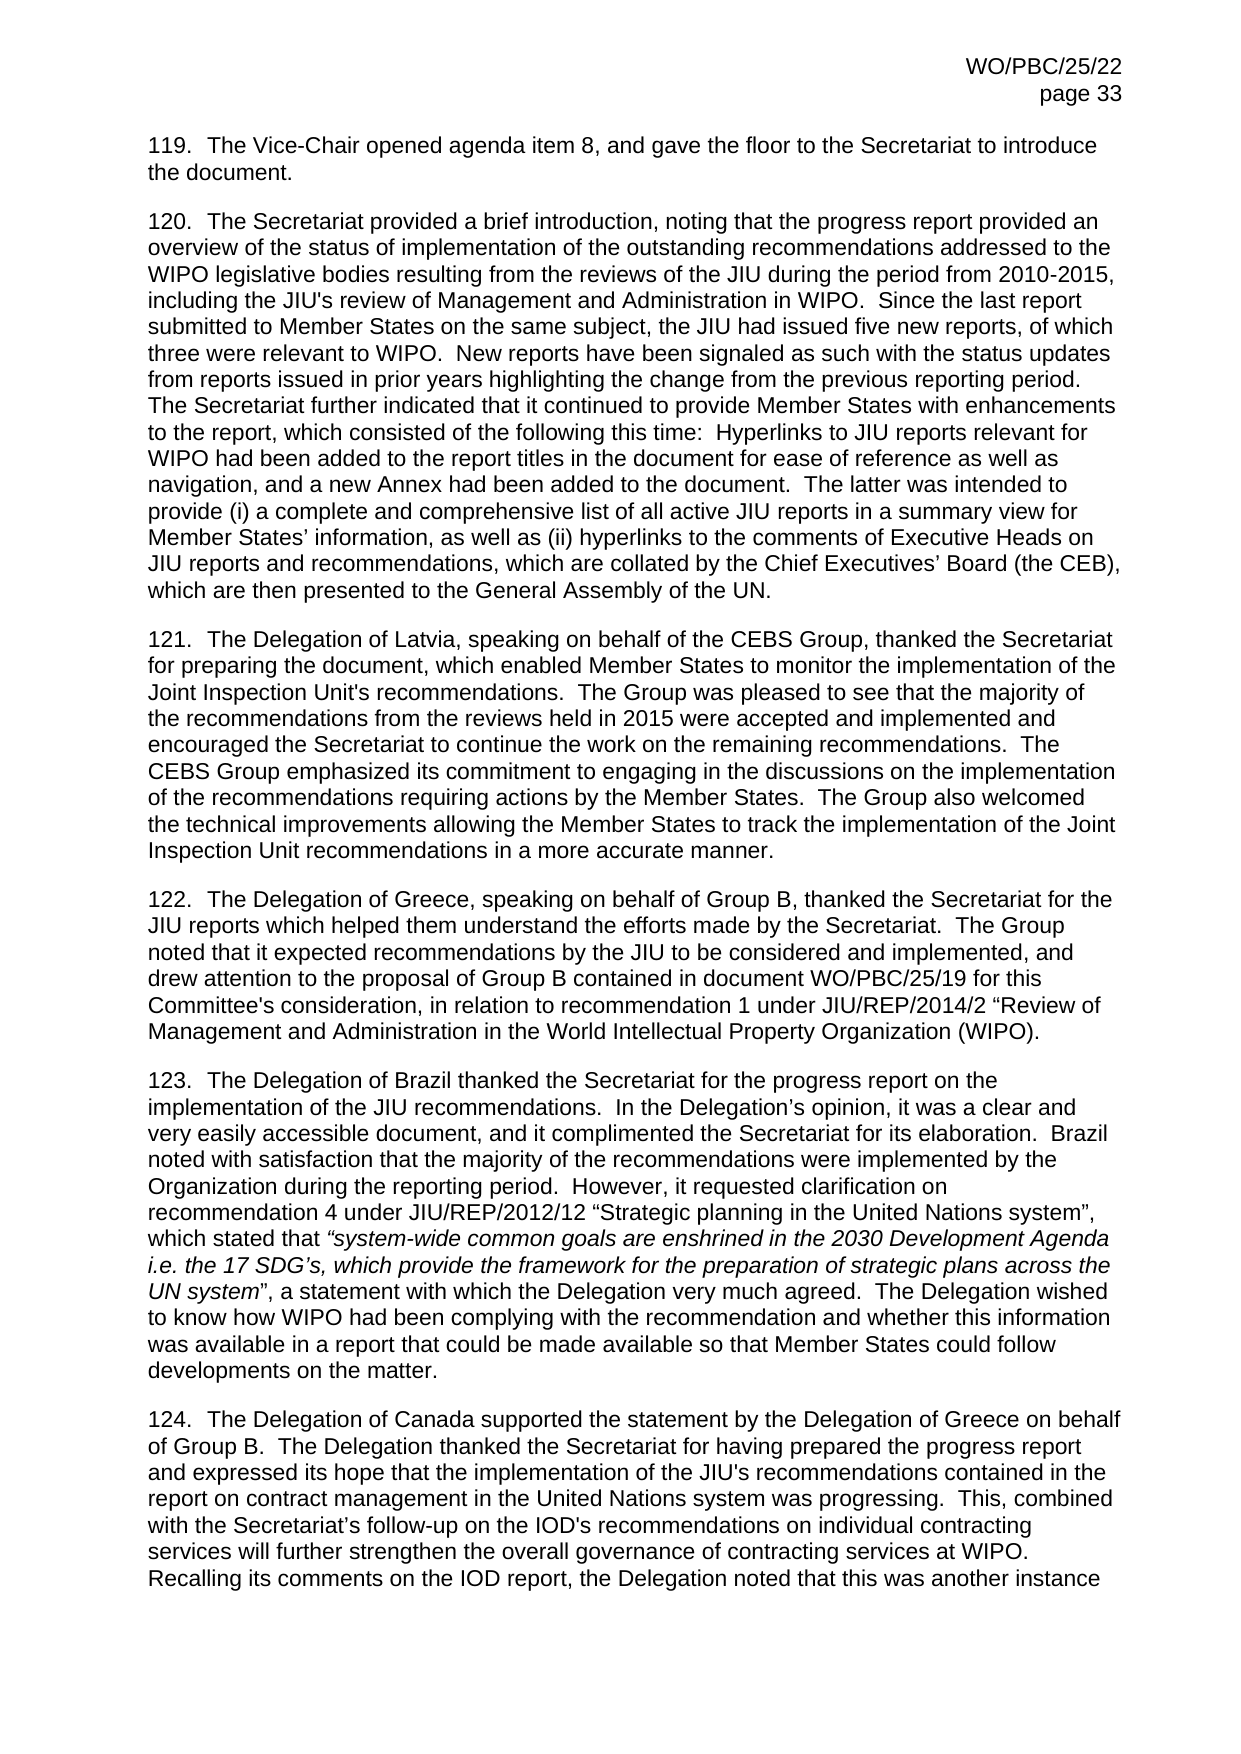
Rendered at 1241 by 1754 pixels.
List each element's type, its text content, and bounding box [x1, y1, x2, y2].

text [148, 1406, 1122, 1591]
text The Secretariat provided a brief introduction, noting that the progress report provided an overview of the status of implementation of the outstanding recommendations addressed to the WIPO legislative bodies resulting from the reviews of the JIU during the period from 2010-2015, including the JIU's review of Management and Administration in WIPO. Since the last report submitted to Member States on the same subject, the JIU had issued five new reports, of which three were relevant to WIPO. New reports have been signaled as such with the status updates from reports issued in prior years highlighting the change from the previous reporting period. The Secretariat further indicated that it continued to provide Member States with enhancements to the report, which consisted of the following this time: Hyperlinks to JIU reports relevant for WIPO had been added to the report titles in the document for ease of reference as well as navigation, and a new Annex had been added to the document. The latter was intended to provide (i) a complete and comprehensive list of all active JIU reports in a summary view for Member States’ information, as well as (ii) hyperlinks to the comments of Executive Heads on JIU reports and recommendations, which are collated by the Chief Executives’ Board (the CEB), which are then presented to the General Assembly of the UN. [148, 208, 1122, 603]
text The Delegation of Greece, speaking on behalf of Group B, thanked the Secretariat for the JIU reports which helped them understand the efforts made by the Secretariat. The Group noted that it expected recommendations by the JIU to be considered and implemented, and drew attention to the proposal of Group B contained in document WO/PBC/25/19 for this Committee's consideration, in relation to recommendation 1 under JIU/REP/2014/2 “Review of Management and Administration in the World Intellectual Property Organization (WIPO). [148, 886, 1122, 1044]
text The Delegation of Latvia, speaking on behalf of the CEBS Group, thanked the Secretariat for preparing the document, which enabled Member States to monitor the implementation of the Joint Inspection Unit's recommendations. The Group was pleased to see that the majority of the recommendations from the reviews held in 2015 were accepted and implemented and encouraged the Secretariat to continue the work on the remaining recommendations. The CEBS Group emphasized its commitment to engaging in the discussions on the implementation of the recommendations requiring actions by the Member States. The Group also welcomed the technical improvements allowing the Member States to track the implementation of the Joint Inspection Unit recommendations in a more accurate manner. [148, 626, 1122, 863]
text The Delegation of Brazil thanked the Secretariat for the progress report on the implementation of the JIU recommendations. In the Delegation’s opinion, it was a clear and very easily accessible document, and it complimented the Secretariat for its elaboration. Brazil noted with satisfaction that the majority of the recommendations were implemented by the Organization during the reporting period. However, it requested clarification on recommendation 4 under JIU/REP/2012/12 “Strategic planning in the United Nations system”, which stated that “system-wide common goals are enshrined in the 2030 Development Agenda i.e. the 17 SDG’s, which provide the framework for the preparation of strategic plans across the UN system”, a statement with which the Delegation very much agreed. The Delegation wished to know how WIPO had been complying with the recommendation and whether this information was available in a report that could be made available so that Member States could follow developments on the matter. [148, 1067, 1122, 1383]
text The Vice-Chair opened agenda item 8, and gave the floor to the Secretariat to introduce the document. [148, 132, 1122, 185]
